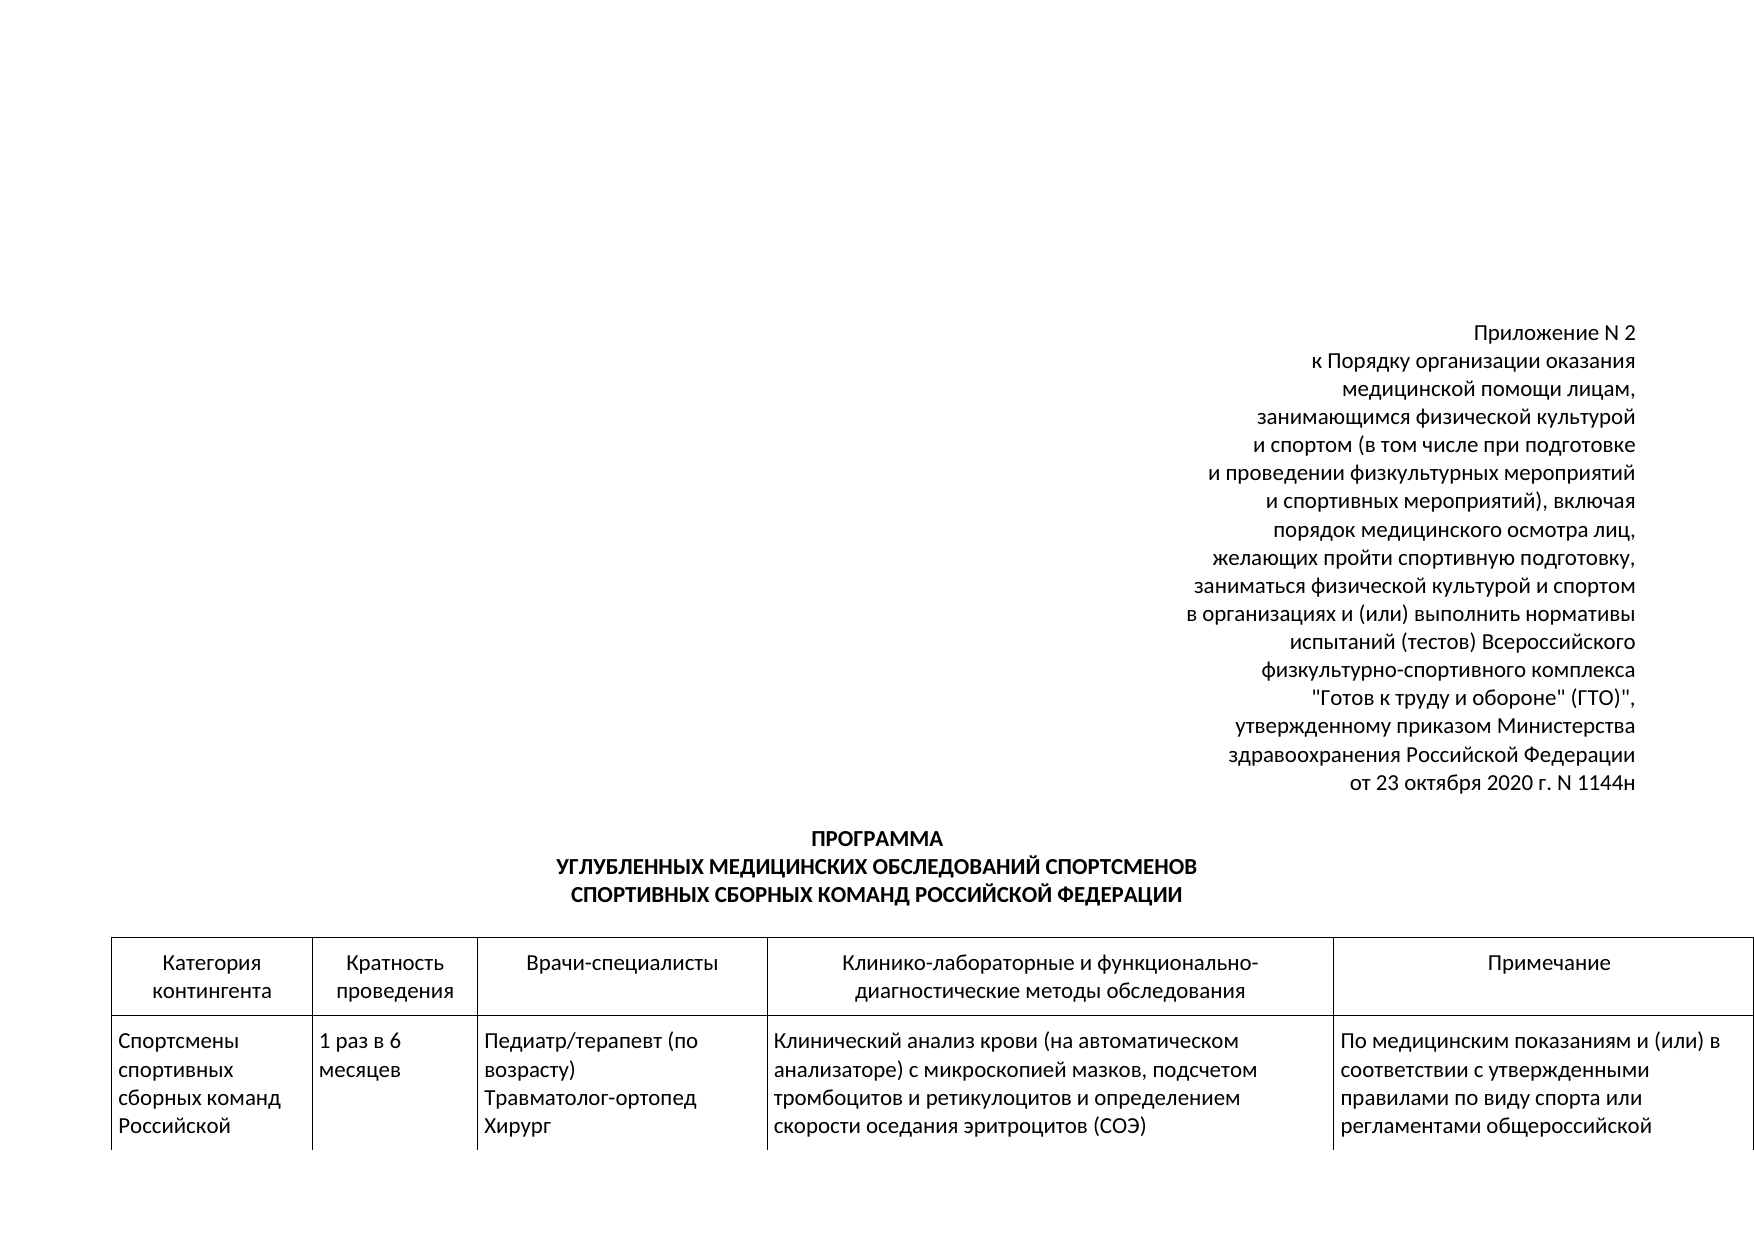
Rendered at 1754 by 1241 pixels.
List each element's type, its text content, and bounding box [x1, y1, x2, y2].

text и спортивных мероприятий), включая [118, 487, 1636, 514]
text и проведении физкультурных мероприятий [118, 458, 1636, 486]
text испытаний (тестов) Всероссийского [118, 627, 1636, 655]
text СПОРТИВНЫХ СБОРНЫХ КОМАНД РОССИЙСКОЙ ФЕДЕРАЦИИ [118, 880, 1636, 908]
text от 23 октября 2020 г. N 1144н [118, 768, 1636, 796]
table_header Кратность проведения [313, 938, 477, 1015]
table_header Примечание [1334, 938, 1753, 1015]
text заниматься физической культурой и спортом [118, 571, 1636, 599]
text физкультурно-спортивного комплекса [118, 655, 1636, 683]
text и спортом (в том числе при подготовке [118, 430, 1636, 458]
table_header Клинико-лабораторные и функционально-диагностические методы обследования [768, 938, 1333, 1015]
text утвержденному приказом Министерства [118, 712, 1636, 739]
table_header Врачи-специалисты [478, 938, 767, 1015]
text УГЛУБЛЕННЫХ МЕДИЦИНСКИХ ОБСЛЕДОВАНИЙ СПОРТСМЕНОВ [118, 852, 1636, 880]
text здравоохранения Российской Федерации [118, 740, 1636, 768]
text ПРОГРАММА [118, 824, 1636, 852]
table_cell 1 раз в 6 месяцев [313, 1016, 477, 1150]
table_header Категория контингента [112, 938, 312, 1015]
text к Порядку организации оказания [118, 346, 1636, 374]
text желающих пройти спортивную подготовку, [118, 543, 1636, 571]
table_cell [478, 1016, 767, 1150]
text Приложение N 2 [118, 318, 1636, 346]
text порядок медицинского осмотра лиц, [118, 515, 1636, 543]
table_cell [768, 1016, 1333, 1150]
text занимающимся физической культурой [118, 402, 1636, 430]
text медицинской помощи лицам, [118, 374, 1636, 402]
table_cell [1334, 1016, 1753, 1150]
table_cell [112, 1016, 312, 1150]
text в организациях и (или) выполнить нормативы [118, 599, 1636, 627]
text "Готов к труду и обороне" (ГТО)", [118, 683, 1636, 711]
